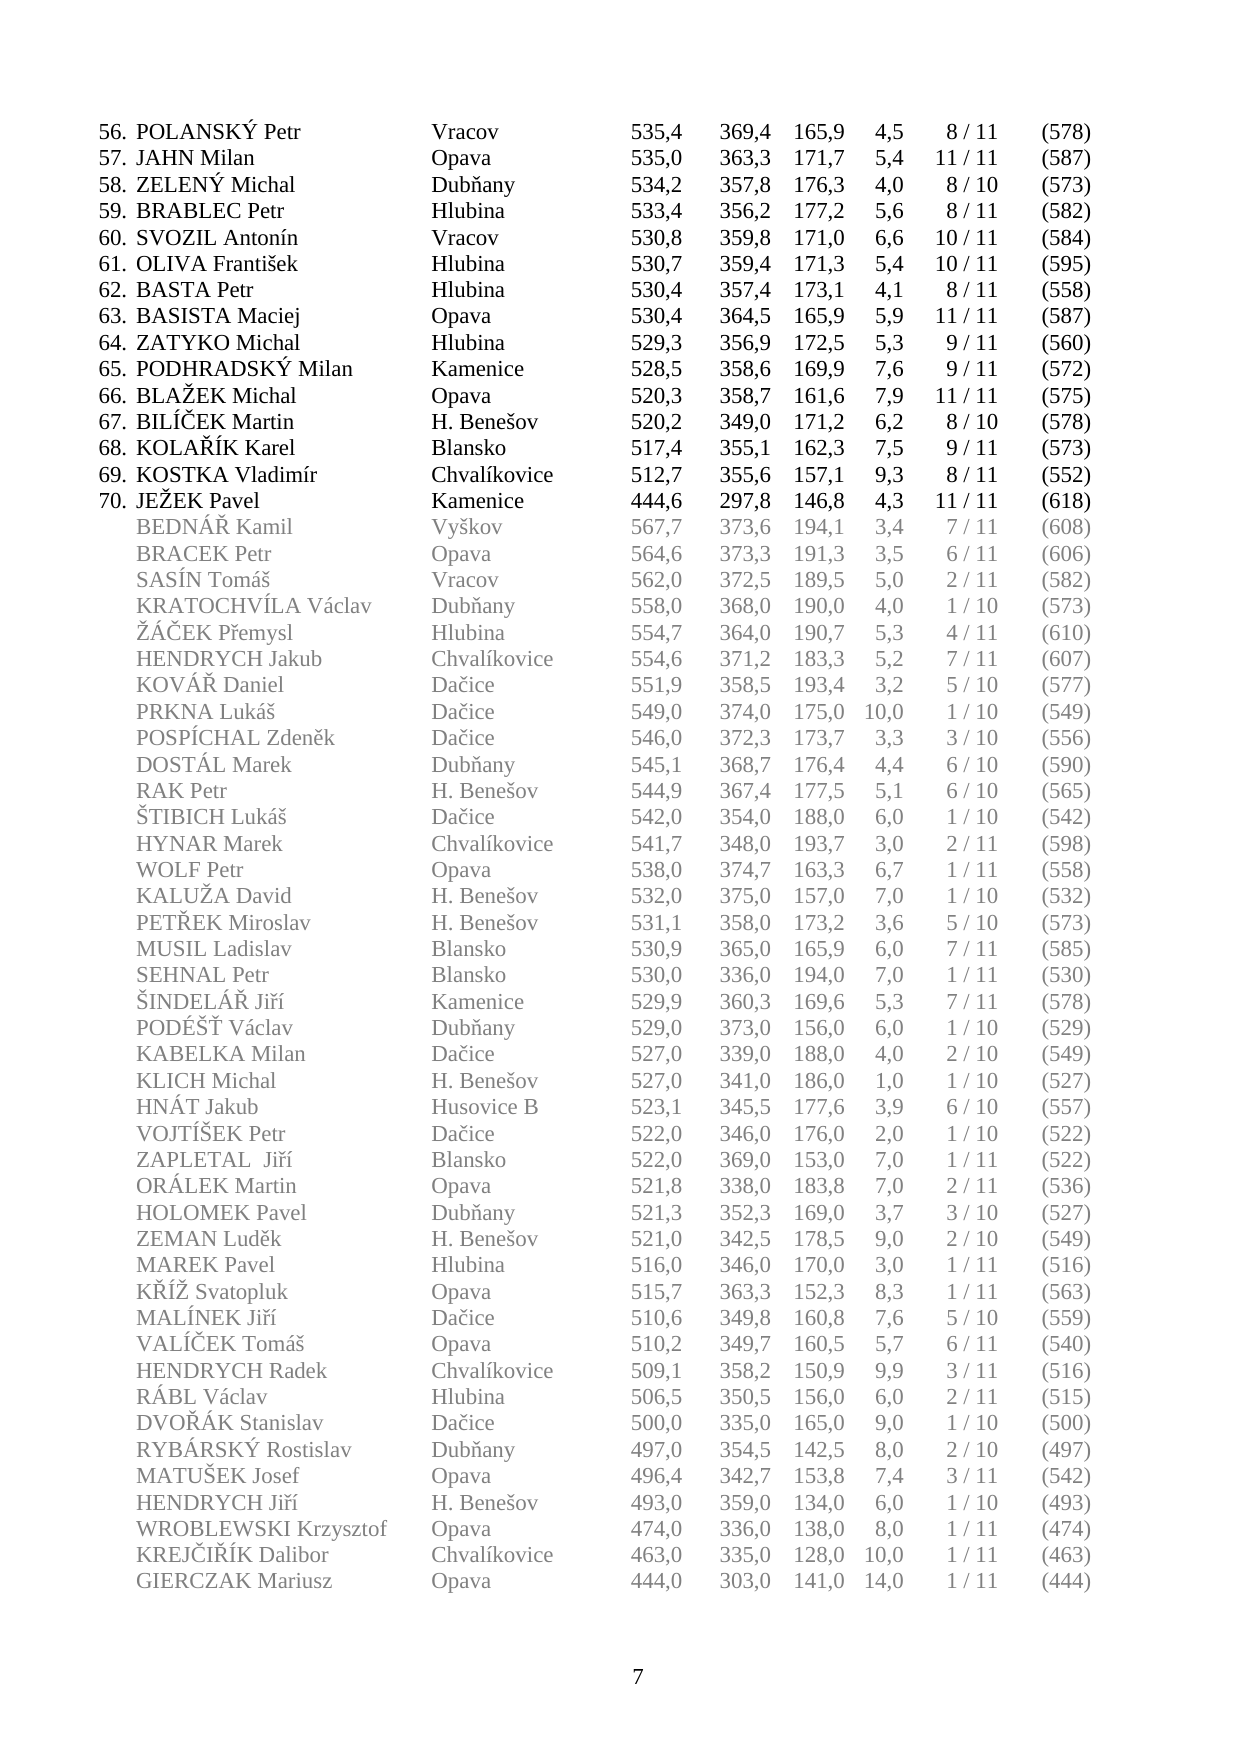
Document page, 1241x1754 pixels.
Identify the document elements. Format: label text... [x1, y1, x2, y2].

text ZEMAN Luděk H. Benešov 521,0 342,5 178,5 9,0 2 / 10 (549) [77, 1225, 1163, 1251]
text HNÁT Jakub Husovice B 523,1 345,5 177,6 3,9 6 / 10 (557) [77, 1093, 1163, 1119]
text ORÁLEK Martin Opava 521,8 338,0 183,8 7,0 2 / 11 (536) [77, 1172, 1163, 1199]
text KALUŽA David H. Benešov 532,0 375,0 157,0 7,0 1 / 10 (532) [77, 882, 1163, 909]
text SEHNAL Petr Blansko 530,0 336,0 194,0 7,0 1 / 11 (530) [77, 961, 1163, 988]
text 68. KOLAŘÍK Karel Blansko 517,4 355,1 162,3 7,5 9 / 11 (573) [77, 434, 1163, 461]
text ZAPLETAL Jiří Blansko 522,0 369,0 153,0 7,0 1 / 11 (522) [77, 1146, 1163, 1172]
text KRATOCHVÍLA Václav Dubňany 558,0 368,0 190,0 4,0 1 / 10 (573) [77, 592, 1163, 619]
text VOJTÍŠEK Petr Dačice 522,0 346,0 176,0 2,0 1 / 10 (522) [77, 1119, 1163, 1146]
text 62. BASTA Petr Hlubina 530,4 357,4 173,1 4,1 8 / 11 (558) [77, 276, 1163, 303]
text RÁBL Václav Hlubina 506,5 350,5 156,0 6,0 2 / 11 (515) [77, 1383, 1163, 1409]
text ŠTIBICH Lukáš Dačice 542,0 354,0 188,0 6,0 1 / 10 (542) [77, 803, 1163, 830]
text 70. JEŽEK Pavel Kamenice 444,6 297,8 146,8 4,3 11 / 11 (618) [77, 487, 1163, 513]
text BEDNÁŘ Kamil Vyškov 567,7 373,6 194,1 3,4 7 / 11 (608) [77, 513, 1163, 540]
text ŠINDELÁŘ Jiří Kamenice 529,9 360,3 169,6 5,3 7 / 11 (578) [77, 988, 1163, 1014]
text KABELKA Milan Dačice 527,0 339,0 188,0 4,0 2 / 10 (549) [77, 1041, 1163, 1067]
text HYNAR Marek Chvalíkovice 541,7 348,0 193,7 3,0 2 / 11 (598) [77, 830, 1163, 856]
text DVOŘÁK Stanislav Dačice 500,0 335,0 165,0 9,0 1 / 10 (500) [77, 1409, 1163, 1436]
text 57. JAHN Milan Opava 535,0 363,3 171,7 5,4 11 / 11 (587) [77, 144, 1163, 171]
text PETŘEK Miroslav H. Benešov 531,1 358,0 173,2 3,6 5 / 10 (573) [77, 909, 1163, 935]
text 64. ZATYKO Michal Hlubina 529,3 356,9 172,5 5,3 9 / 11 (560) [77, 329, 1163, 355]
text MATUŠEK Josef Opava 496,4 342,7 153,8 7,4 3 / 11 (542) [77, 1462, 1163, 1488]
text KŘÍŽ Svatopluk Opava 515,7 363,3 152,3 8,3 1 / 11 (563) [77, 1278, 1163, 1304]
text HENDRYCH Jiří H. Benešov 493,0 359,0 134,0 6,0 1 / 10 (493) [77, 1488, 1163, 1515]
text 56. POLANSKÝ Petr Vracov 535,4 369,4 165,9 4,5 8 / 11 (578) [77, 118, 1163, 144]
text SASÍN Tomáš Vracov 562,0 372,5 189,5 5,0 2 / 11 (582) [77, 566, 1163, 592]
text 60. SVOZIL Antonín Vracov 530,8 359,8 171,0 6,6 10 / 11 (584) [77, 223, 1163, 250]
text KREJČIŘÍK Dalibor Chvalíkovice 463,0 335,0 128,0 10,0 1 / 11 (463) [77, 1541, 1163, 1568]
text KLICH Michal H. Benešov 527,0 341,0 186,0 1,0 1 / 10 (527) [77, 1067, 1163, 1093]
text MUSIL Ladislav Blansko 530,9 365,0 165,9 6,0 7 / 11 (585) [77, 935, 1163, 961]
text PODÉŠŤ Václav Dubňany 529,0 373,0 156,0 6,0 1 / 10 (529) [77, 1014, 1163, 1041]
text MAREK Pavel Hlubina 516,0 346,0 170,0 3,0 1 / 11 (516) [77, 1251, 1163, 1278]
text HENDRYCH Jakub Chvalíkovice 554,6 371,2 183,3 5,2 7 / 11 (607) [77, 645, 1163, 672]
text 69. KOSTKA Vladimír Chvalíkovice 512,7 355,6 157,1 9,3 8 / 11 (552) [77, 461, 1163, 487]
text 61. OLIVA František Hlubina 530,7 359,4 171,3 5,4 10 / 11 (595) [77, 250, 1163, 276]
text 67. BILÍČEK Martin H. Benešov 520,2 349,0 171,2 6,2 8 / 10 (578) [77, 408, 1163, 434]
text HOLOMEK Pavel Dubňany 521,3 352,3 169,0 3,7 3 / 10 (527) [77, 1199, 1163, 1225]
text 63. BASISTA Maciej Opava 530,4 364,5 165,9 5,9 11 / 11 (587) [77, 303, 1163, 329]
text GIERCZAK Mariusz Opava 444,0 303,0 141,0 14,0 1 / 11 (444) [77, 1568, 1163, 1594]
text RAK Petr H. Benešov 544,9 367,4 177,5 5,1 6 / 10 (565) [77, 777, 1163, 803]
text RYBÁRSKÝ Rostislav Dubňany 497,0 354,5 142,5 8,0 2 / 10 (497) [77, 1436, 1163, 1462]
text KOVÁŘ Daniel Dačice 551,9 358,5 193,4 3,2 5 / 10 (577) [77, 672, 1163, 698]
text 66. BLAŽEK Michal Opava 520,3 358,7 161,6 7,9 11 / 11 (575) [77, 382, 1163, 408]
text 58. ZELENÝ Michal Dubňany 534,2 357,8 176,3 4,0 8 / 10 (573) [77, 171, 1163, 197]
text 59. BRABLEC Petr Hlubina 533,4 356,2 177,2 5,6 8 / 11 (582) [77, 197, 1163, 223]
text WOLF Petr Opava 538,0 374,7 163,3 6,7 1 / 11 (558) [77, 856, 1163, 882]
text MALÍNEK Jiří Dačice 510,6 349,8 160,8 7,6 5 / 10 (559) [77, 1304, 1163, 1330]
text WROBLEWSKI Krzysztof Opava 474,0 336,0 138,0 8,0 1 / 11 (474) [77, 1515, 1163, 1541]
text BRACEK Petr Opava 564,6 373,3 191,3 3,5 6 / 11 (606) [77, 540, 1163, 566]
text DOSTÁL Marek Dubňany 545,1 368,7 176,4 4,4 6 / 10 (590) [77, 751, 1163, 777]
text POSPÍCHAL Zdeněk Dačice 546,0 372,3 173,7 3,3 3 / 10 (556) [77, 724, 1163, 751]
text PRKNA Lukáš Dačice 549,0 374,0 175,0 10,0 1 / 10 (549) [77, 698, 1163, 724]
text ŽÁČEK Přemysl Hlubina 554,7 364,0 190,7 5,3 4 / 11 (610) [77, 619, 1163, 645]
text VALÍČEK Tomáš Opava 510,2 349,7 160,5 5,7 6 / 11 (540) [77, 1330, 1163, 1357]
text 65. PODHRADSKÝ Milan Kamenice 528,5 358,6 169,9 7,6 9 / 11 (572) [77, 355, 1163, 382]
text HENDRYCH Radek Chvalíkovice 509,1 358,2 150,9 9,9 3 / 11 (516) [77, 1357, 1163, 1383]
